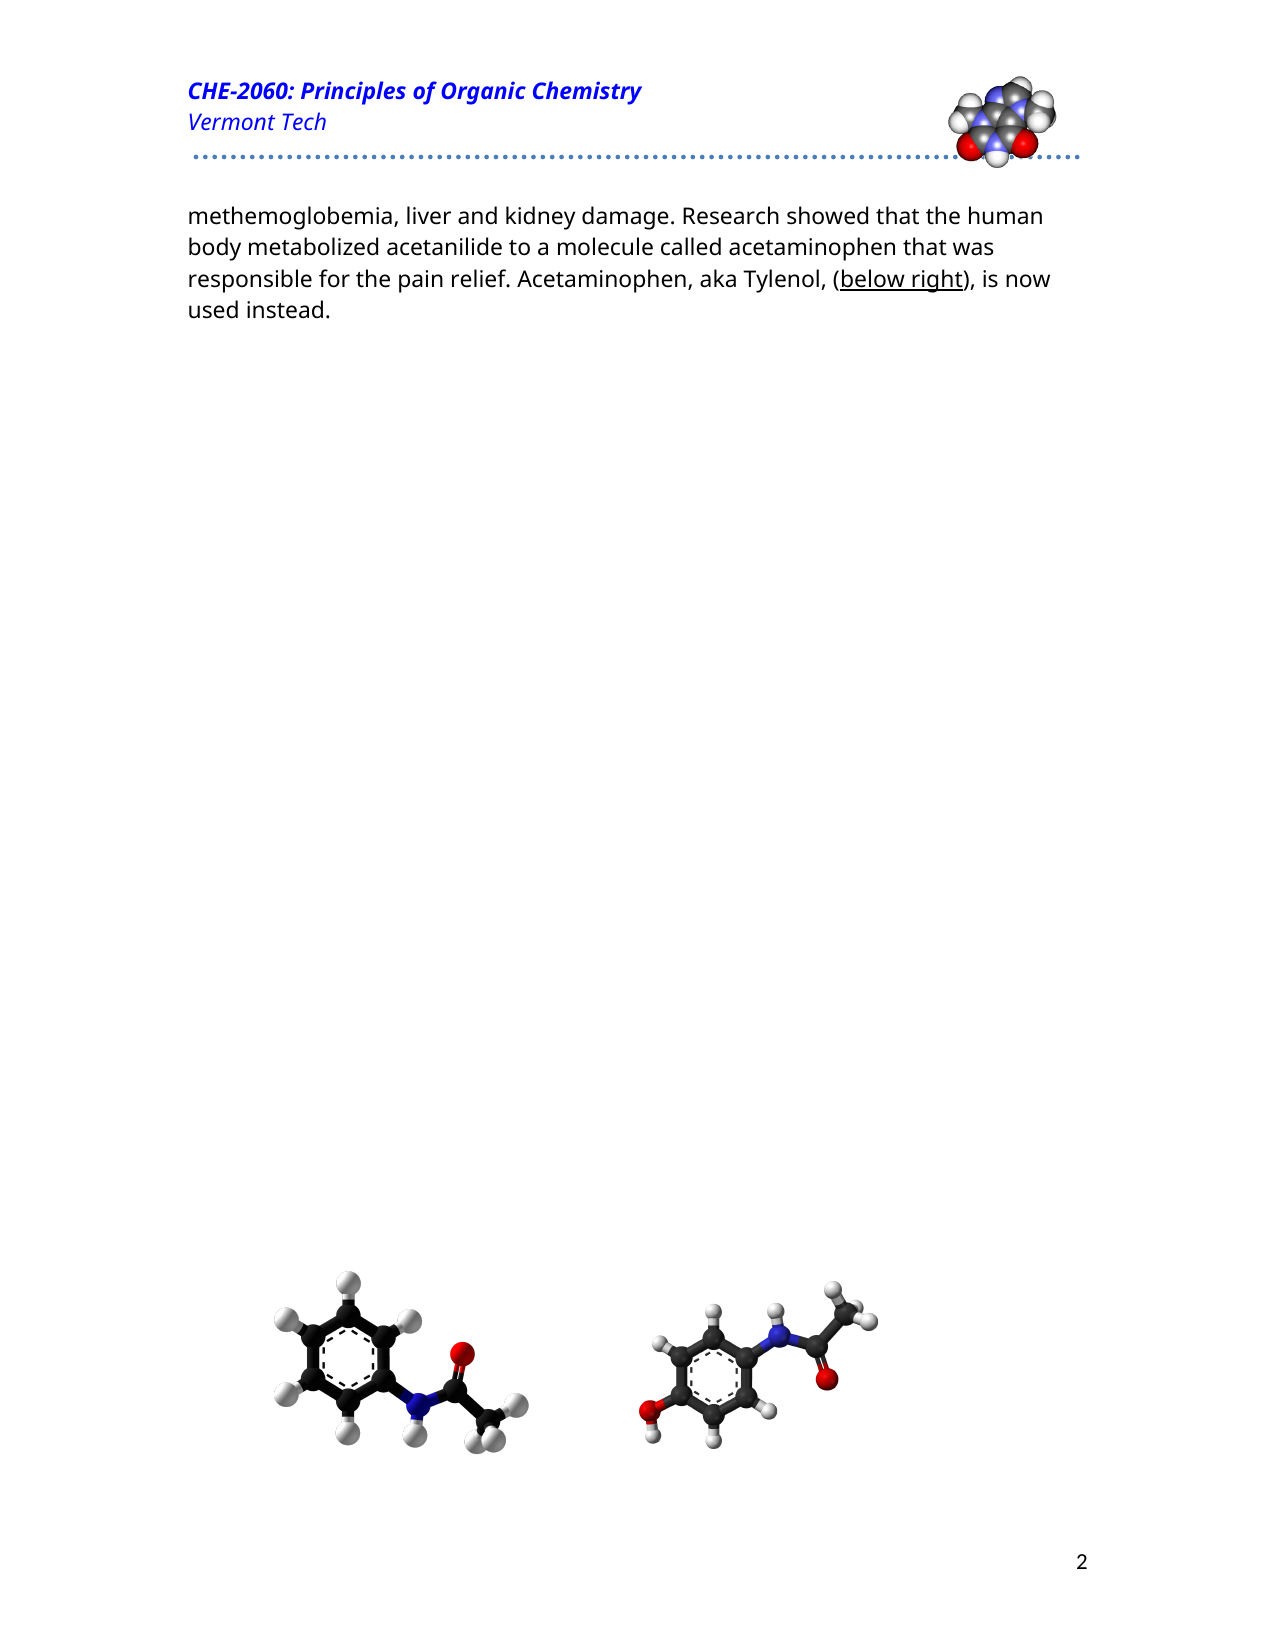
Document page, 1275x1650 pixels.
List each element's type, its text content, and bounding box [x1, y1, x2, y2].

picture [627, 1269, 890, 1461]
picture [271, 1269, 533, 1457]
picture [945, 75, 1058, 169]
